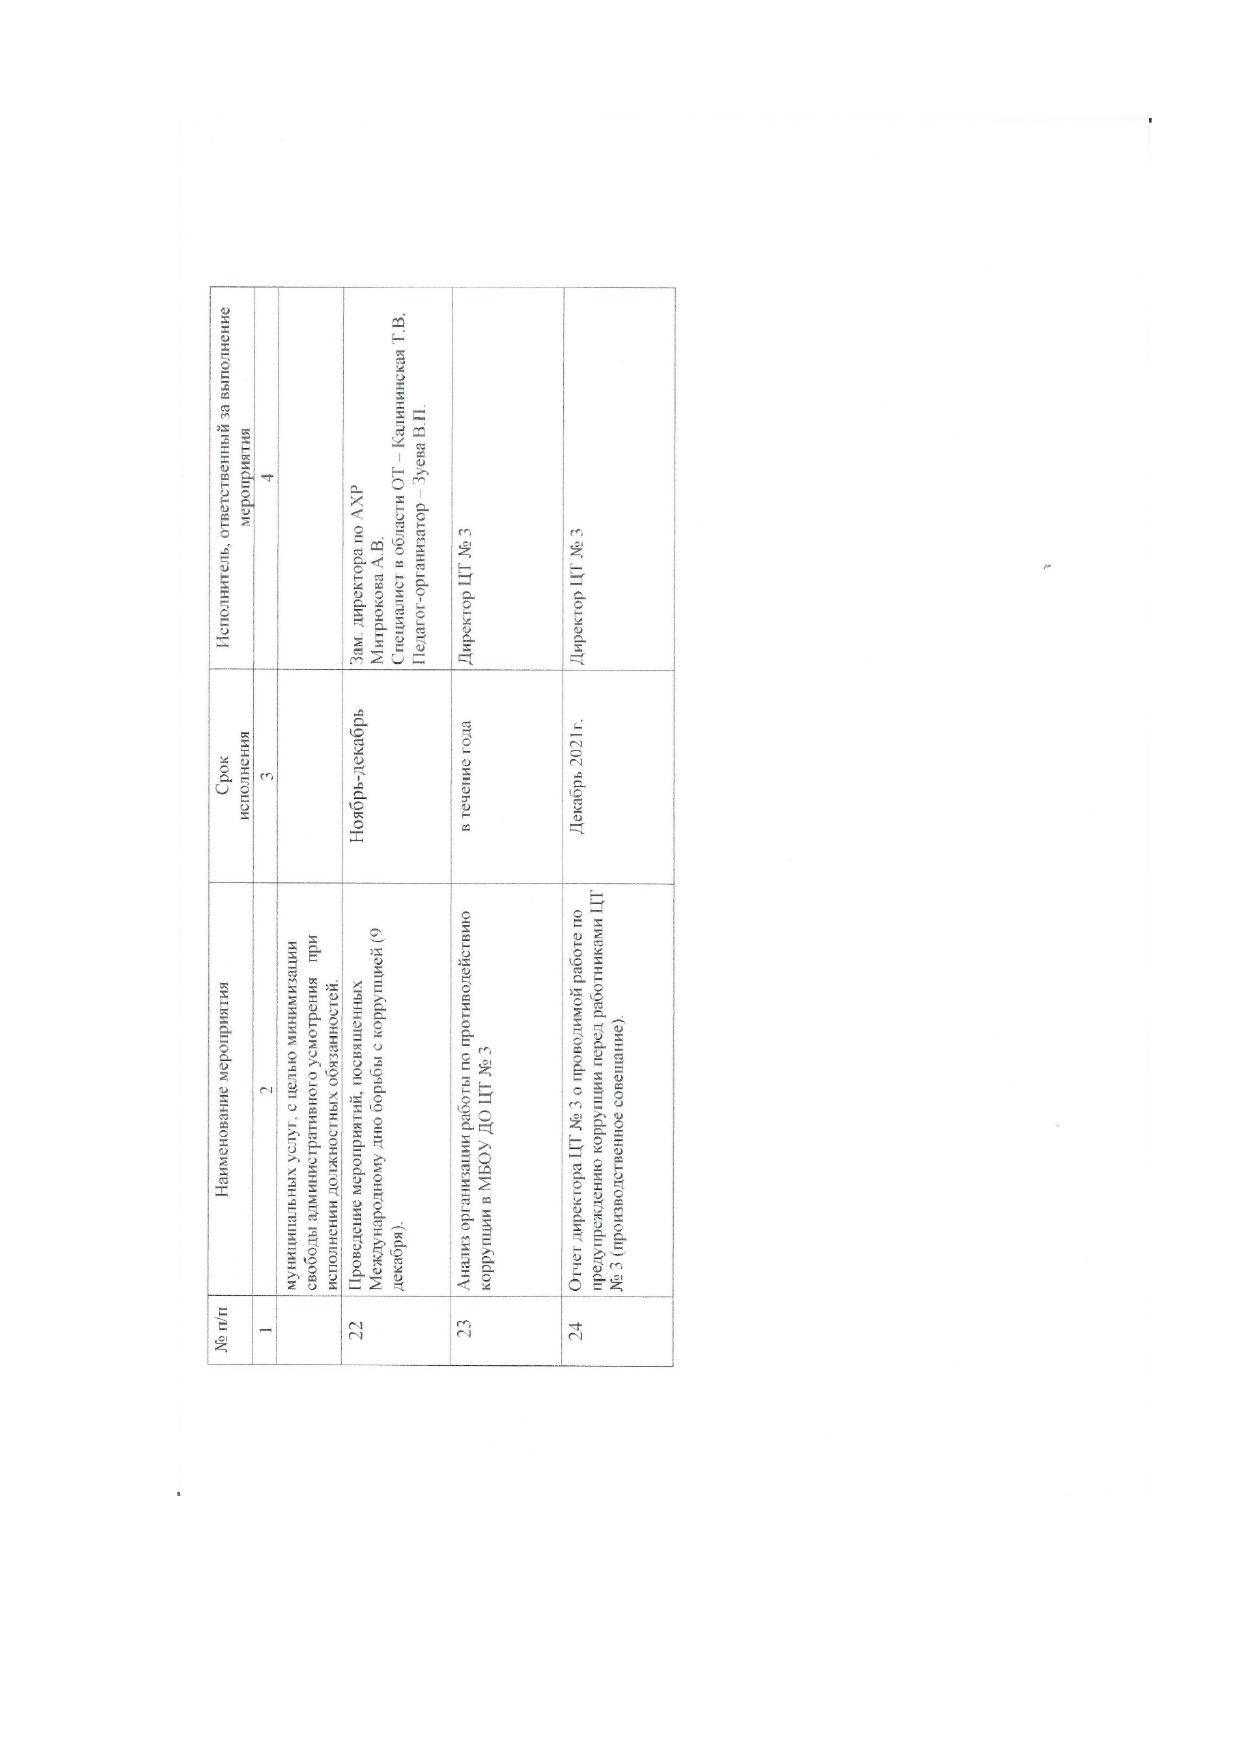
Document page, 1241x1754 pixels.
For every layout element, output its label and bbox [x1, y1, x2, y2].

picture [177, 118, 1152, 1496]
